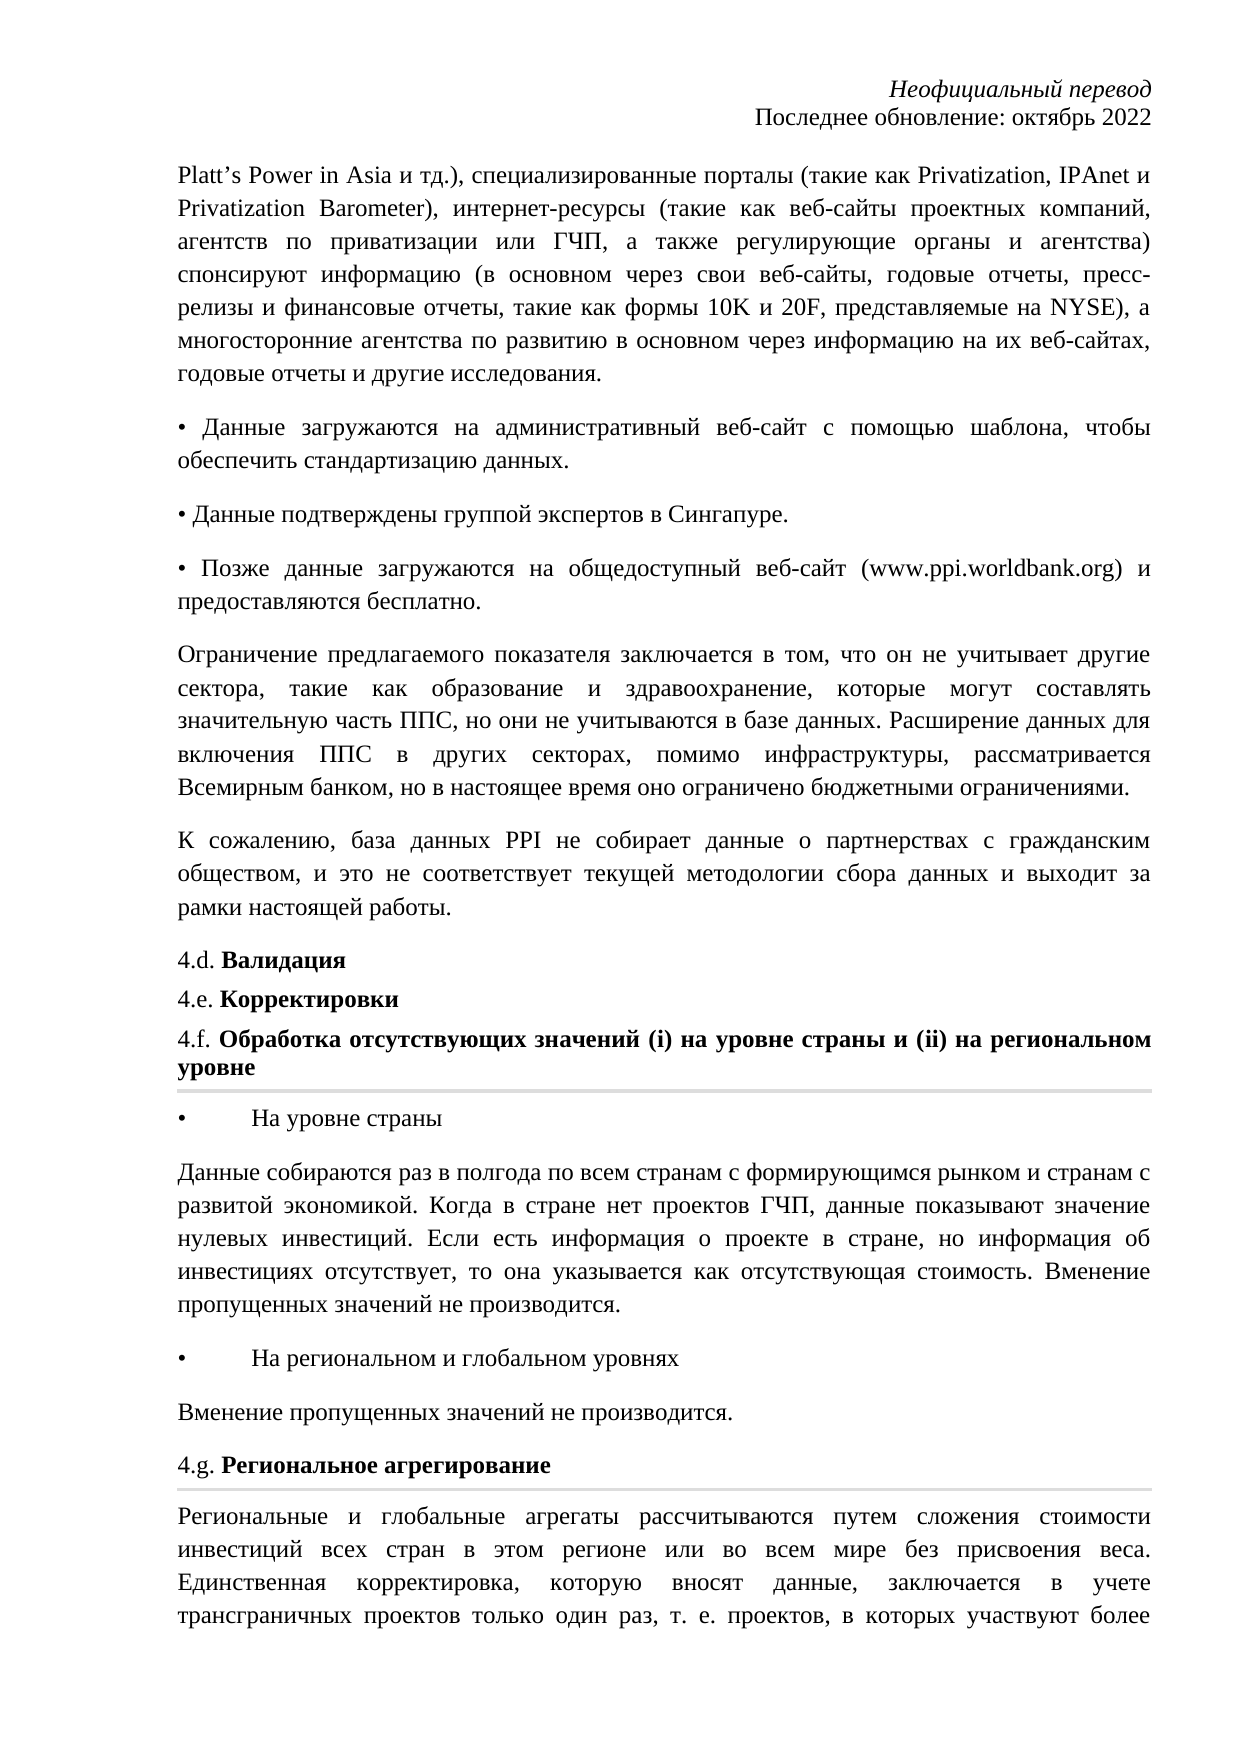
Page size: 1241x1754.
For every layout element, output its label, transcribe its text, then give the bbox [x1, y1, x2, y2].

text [177, 160, 1152, 387]
text Данные собираются раз в полгода по всем странам с формирующимся рынком и странам с развитой экономикой. Когда в стране нет проектов ГЧП, данные показывают значение нулевых инвестиций. Если есть информация о проекте в стране, но информация об инвестициях отсутствует, то она указывается как отсутствующая стоимость. Вменение пропущенных значений не производится. [177, 1157, 1152, 1318]
text Вменение пропущенных значений не производится. [177, 1397, 1152, 1426]
text • На уровне страны [177, 1103, 1152, 1132]
text К сожалению, база данных PPI не собирает данные о партнерствах с гражданским обществом, и это не соответствует текущей методологии сбора данных и выходит за рамки настоящей работы. [177, 826, 1152, 920]
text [177, 1501, 1152, 1629]
text 4.d. Валидация [177, 945, 1152, 974]
text • На региональном и глобальном уровнях [177, 1343, 1152, 1372]
text 4.f. Обработка отсутствующих значений (i) на уровне страны и (ii) на региональном уровне [177, 1024, 1152, 1089]
text 4.e. Корректировки [177, 984, 1152, 1013]
text • Позже данные загружаются на общедоступный веб-сайт (www.ppi.worldbank.org) и предоставляются бесплатно. [177, 553, 1152, 614]
text 4.g. Региональное агрегирование [177, 1451, 1152, 1488]
text • Данные подтверждены группой экспертов в Сингапуре. [177, 499, 1152, 528]
text • Данные загружаются на административный веб-сайт с помощью шаблона, чтобы обеспечить стандартизацию данных. [177, 412, 1152, 474]
text Ограничение предлагаемого показателя заключается в том, что он не учитывает другие сектора, такие как образование и здравоохранение, которые могут составлять значительную часть ППС, но они не учитываются в базе данных. Расширение данных для включения ППС в других секторах, помимо инфраструктуры, рассматривается Всемирным банком, но в настоящее время оно ограничено бюджетными ограничениями. [177, 639, 1152, 800]
